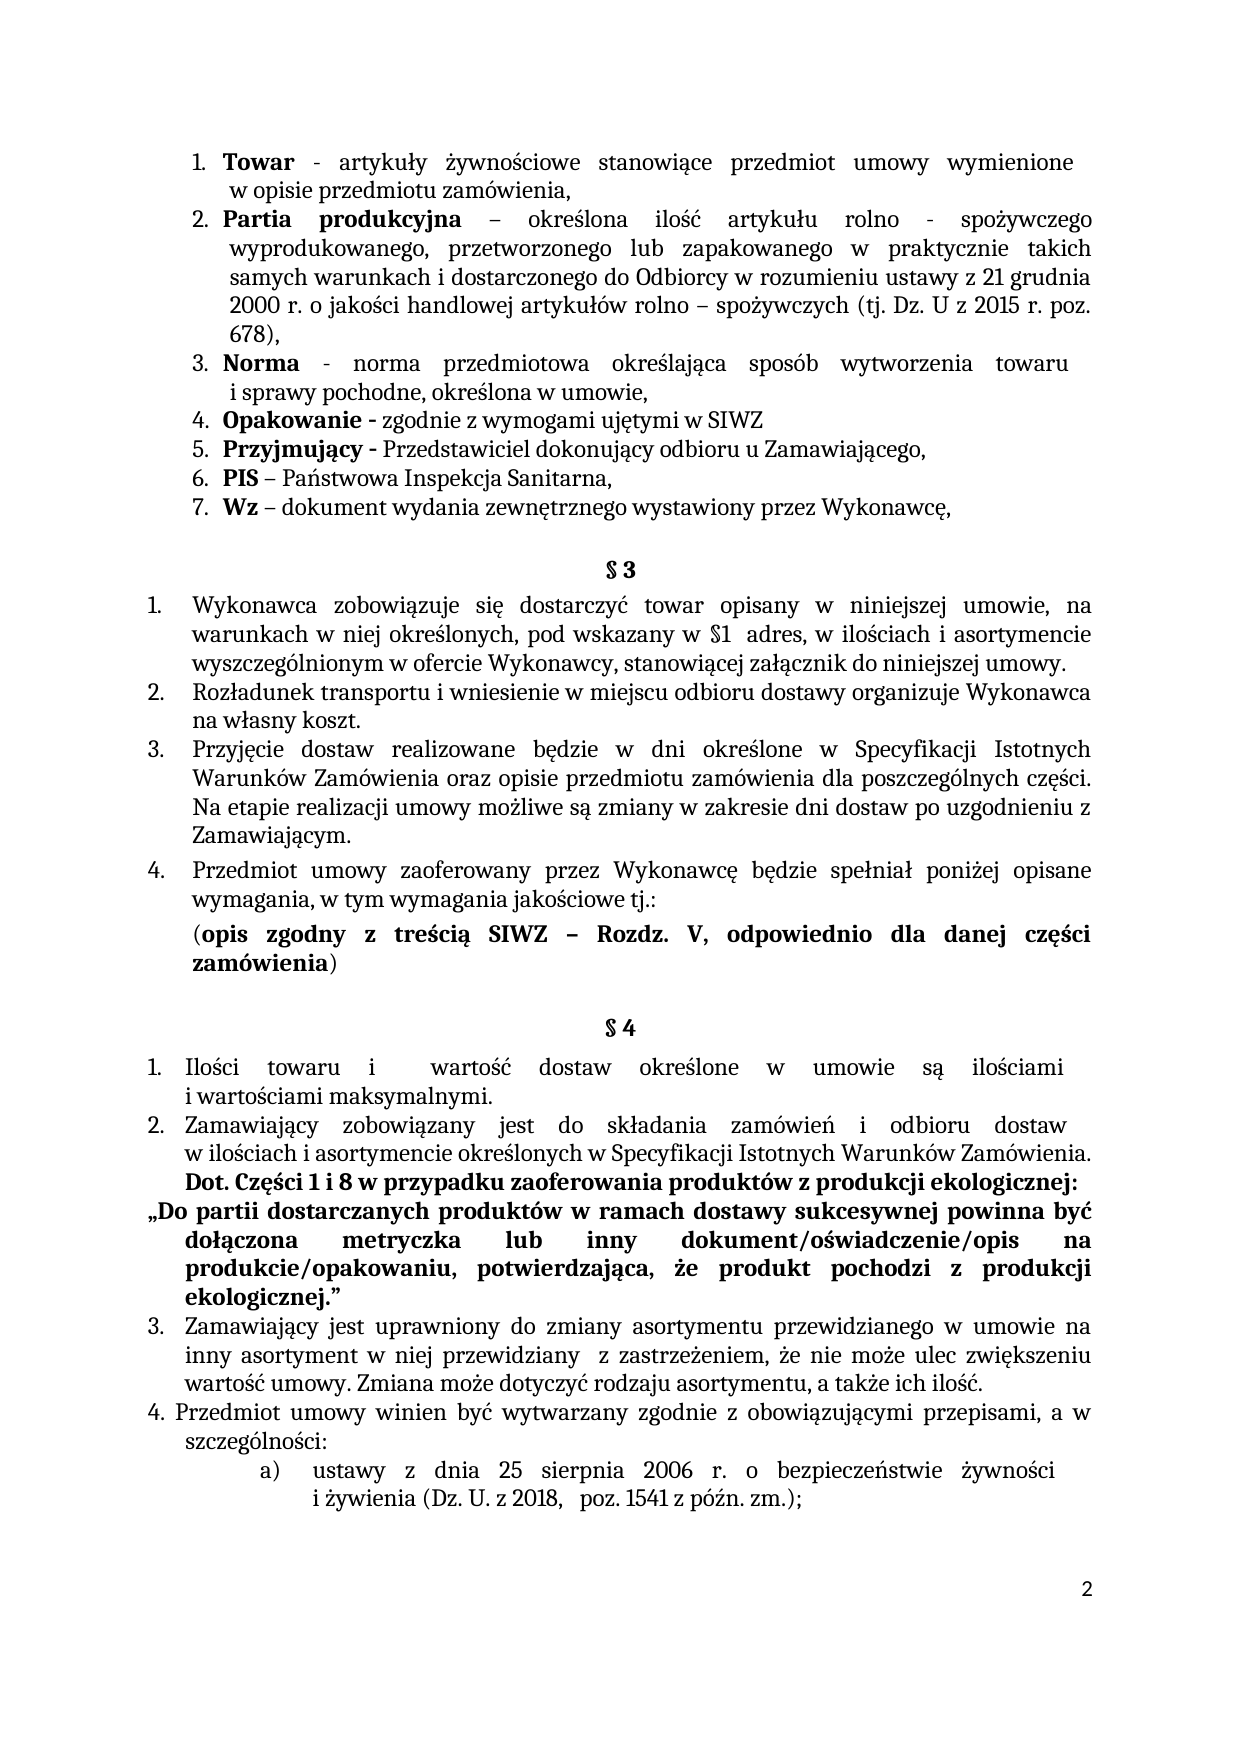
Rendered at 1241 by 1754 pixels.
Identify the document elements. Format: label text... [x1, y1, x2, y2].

list Wykonawca zobowiązuje się dostarczyć towar opisany w niniejszej umowie, na warunkach w niej określonych, pod wskazany w §1 adres, w ilościach i asortymencie wyszczególnionym w ofercie Wykonawcy, stanowiącej załącznik do niniejszej umowy. [148, 591, 1093, 678]
list ustawy z dnia 25 sierpnia 2006 r. o bezpieczeństwie żywności i żywienia (Dz. U. z 2018, poz. 1541 z późn. zm.); [260, 1456, 1075, 1513]
list Partia produkcyjna – określona ilość artykułu rolno - spożywczego wyprodukowanego, przetworzonego lub zapakowanego w praktycznie takich samych warunkach i dostarczonego do Odbiorcy w rozumieniu ustawy z 21 grudnia 2000 r. o jakości handlowej artykułów rolno – spożywczych (tj. Dz. U z 2015 r. poz. 678), [192, 205, 1093, 349]
text (opis zgodny z treścią SIWZ – Rozdz. V, odpowiednio dla danej części zamówienia) [192, 920, 1093, 978]
text § 4 [148, 1014, 1093, 1042]
list Opakowanie zgodnie z wymogami ujętymi w SIWZ [192, 406, 1093, 435]
list Przyjmujący Przedstawiciel dokonujący odbioru u Zamawiającego, [192, 435, 1093, 464]
text § 3 [148, 556, 1093, 585]
text „Do partii dostarczanych produktów w ramach dostawy sukcesywnej powinna być dołączona metryczka lub inny dokument/oświadczenie/opis na produkcie/opakowaniu, potwierdzająca, że produkt pochodzi z produkcji ekologicznej.” [148, 1197, 1093, 1312]
list PIS – Państwowa Inspekcja Sanitarna, [192, 464, 1093, 493]
list Rozładunek transportu i wniesienie w miejscu odbioru dostawy organizuje Wykonawca na własny koszt. [148, 678, 1093, 735]
list Przyjęcie dostaw realizowane będzie w dni określone w Specyfikacji Istotnych Warunków Zamówienia oraz opisie przedmiotu zamówienia dla poszczególnych części. Na etapie realizacji umowy możliwe są zmiany w zakresie dni dostaw po uzgodnieniu z Zamawiającym. [148, 735, 1093, 850]
list Wz – dokument wydania zewnętrznego wystawiony przez Wykonawcę, [192, 493, 1093, 521]
text 4. Przedmiot umowy winien być wytwarzany zgodnie z obowiązującymi przepisami, a w szczególności: [148, 1398, 1093, 1456]
list Przedmiot umowy zaoferowany przez Wykonawcę będzie spełniał poniżej opisane wymagania, w tym wymagania jakościowe tj.: [148, 856, 1093, 914]
list Norma - norma przedmiotowa określająca sposób wytworzenia towaru i sprawy pochodne, określona w umowie, [192, 349, 1093, 406]
list Towar - artykuły żywnościowe stanowiące przedmiot umowy wymienione w opisie przedmiotu zamówienia, [192, 148, 1093, 205]
text 3. Zamawiający jest uprawniony do zmiany asortymentu przewidzianego w umowie na inny asortyment w niej przewidziany z zastrzeżeniem, że nie może ulec zwiększeniu wartość umowy. Zmiana może dotyczyć rodzaju asortymentu, a także ich ilość. [148, 1312, 1093, 1398]
text 2. Zamawiający zobowiązany jest do składania zamówień i odbioru dostaw w ilościach i asortymencie określonych w Specyfikacji Istotnych Warunków Zamówienia. Dot. Części 1 i 8 w przypadku zaoferowania produktów z produkcji ekologicznej: [148, 1111, 1093, 1197]
text 1. Ilości towaru i wartość dostaw określone w umowie są ilościami i wartościami maksymalnymi. [148, 1053, 1093, 1111]
